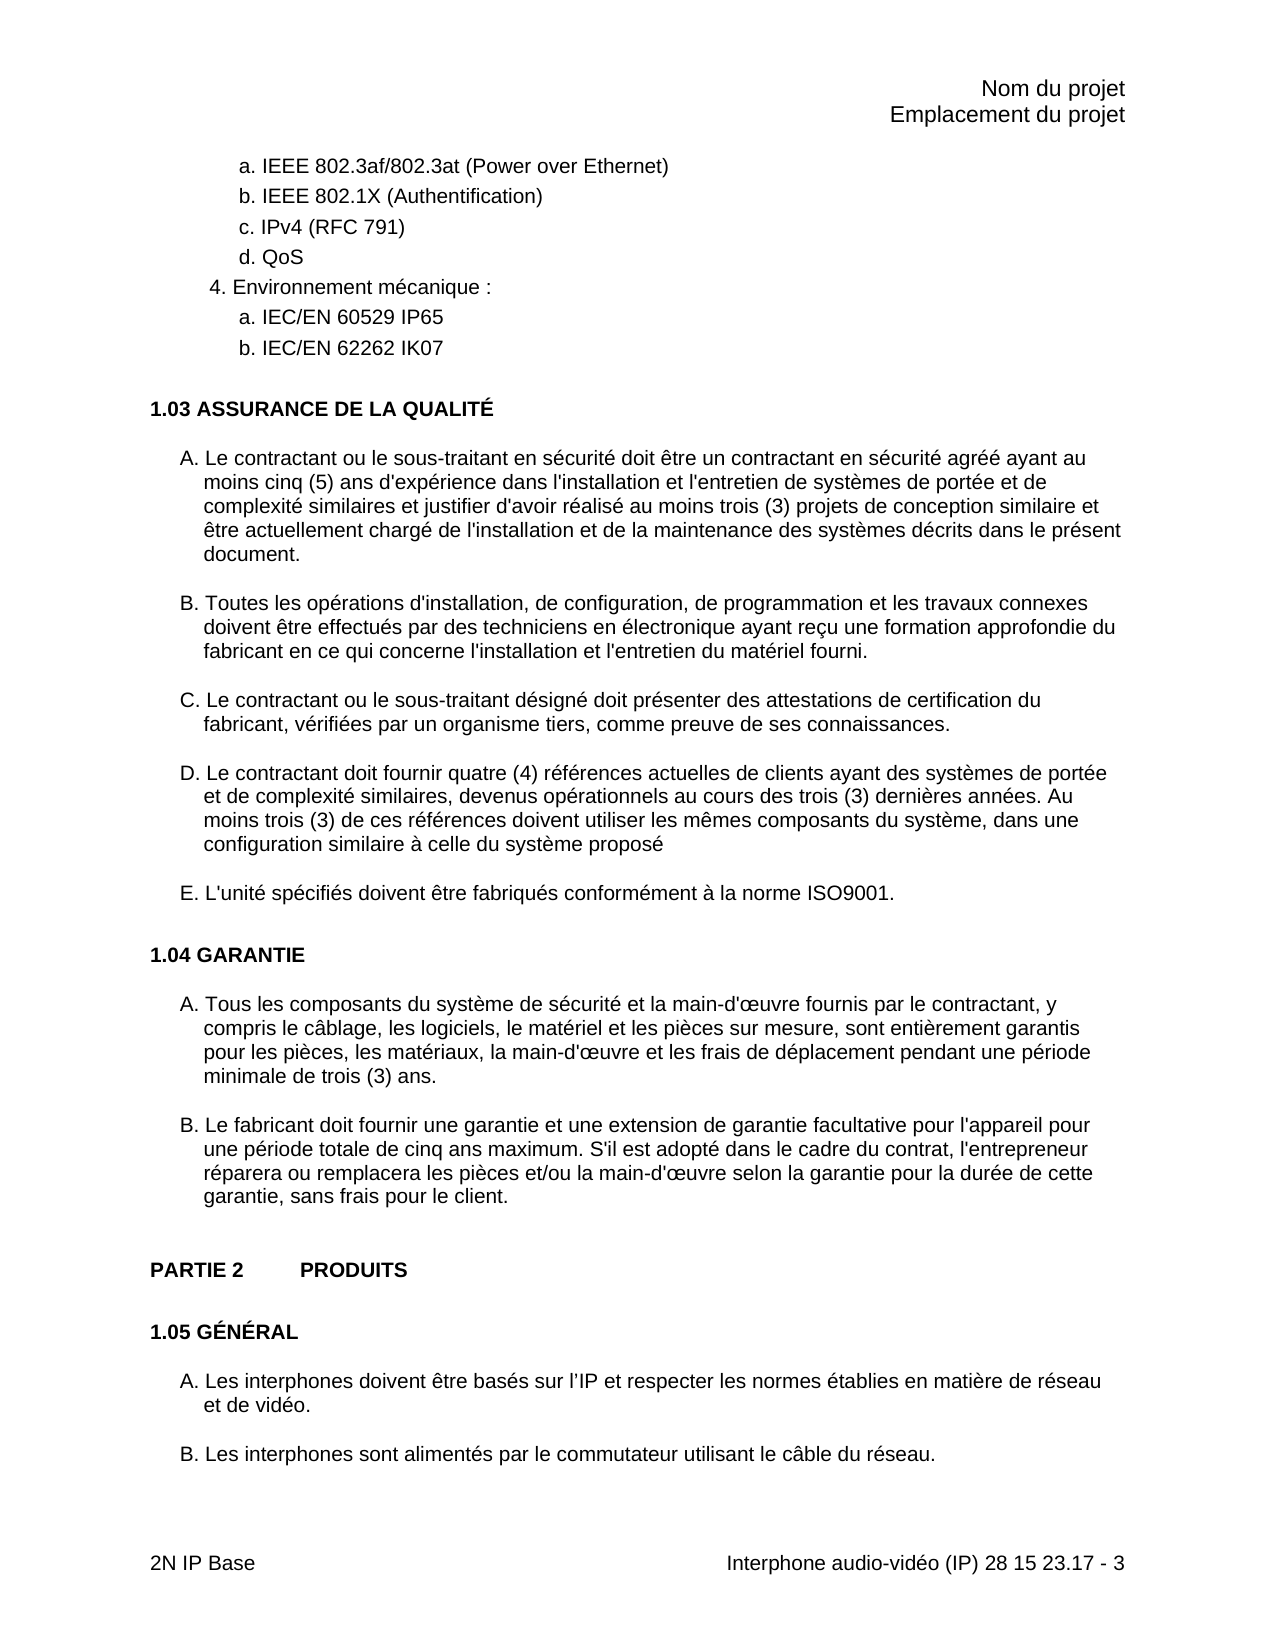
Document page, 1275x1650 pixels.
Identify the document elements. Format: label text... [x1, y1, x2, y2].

subtitle IEEE 802.3af/802.3at (Power over Ethernet) [239, 154, 1125, 178]
subtitle IEC/EN 60529 IP65 [239, 305, 1125, 329]
subtitle IEC/EN 62262 IK07 [239, 335, 1125, 359]
subtitle IEEE 802.1X (Authentification) [239, 184, 1125, 208]
subtitle Environnement mécanique : [209, 275, 1125, 299]
subtitle QoS [239, 245, 1125, 269]
subtitle Le contractant ou le sous-traitant désigné doit présenter des attestations de certification du fabricant, vérifiées par un organisme tiers, comme preuve de ses connaissances. [179, 687, 1125, 735]
subtitle Les interphones sont alimentés par le commutateur utilisant le câble du réseau. [179, 1442, 1125, 1466]
subtitle IPv4 (RFC 791) [239, 214, 1125, 238]
subtitle Le contractant doit fournir quatre (4) références actuelles de clients ayant des systèmes de portée et de complexité similaires, devenus opérationnels au cours des trois (3) dernières années. Au moins trois (3) de ces références doivent utiliser les mêmes composants du système, dans une configuration similaire à celle du système proposé [179, 760, 1125, 856]
subtitle ASSURANCE DE LA QUALITÉ [150, 397, 1125, 421]
subtitle GARANTIE [150, 943, 1125, 967]
subtitle Le fabricant doit fournir une garantie et une extension de garantie facultative pour l'appareil pour une période totale de cinq ans maximum. S'il est adopté dans le cadre du contrat, l'entrepreneur réparera ou remplacera les pièces et/ou la main-d'œuvre selon la garantie pour la durée de cette garantie, sans frais pour le client. [179, 1112, 1125, 1208]
subtitle PARTIE 2 PRODUITS [150, 1258, 1125, 1282]
subtitle Tous les composants du système de sécurité et la main-d'œuvre fournis par le contractant, y compris le câblage, les logiciels, le matériel et les pièces sur mesure, sont entièrement garantis pour les pièces, les matériaux, la main-d'œuvre et les frais de déplacement pendant une période minimale de trois (3) ans. [179, 992, 1125, 1087]
subtitle Le contractant ou le sous-traitant en sécurité doit être un contractant en sécurité agréé ayant au moins cinq (5) ans d'expérience dans l'installation et l'entretien de systèmes de portée et de complexité similaires et justifier d'avoir réalisé au moins trois (3) projets de conception similaire et être actuellement chargé de l'installation et de la maintenance des systèmes décrits dans le présent document. [179, 446, 1125, 566]
subtitle Général [150, 1320, 1125, 1344]
subtitle L'unité spécifiés doivent être fabriqués conformément à la norme ISO9001. [179, 881, 1125, 905]
subtitle Toutes les opérations d'installation, de configuration, de programmation et les travaux connexes doivent être effectués par des techniciens en électronique ayant reçu une formation approfondie du fabricant en ce qui concerne l'installation et l'entretien du matériel fourni. [179, 591, 1125, 662]
subtitle Les interphones doivent être basés sur l’IP et respecter les normes établies en matière de réseau et de vidéo. [179, 1369, 1125, 1417]
